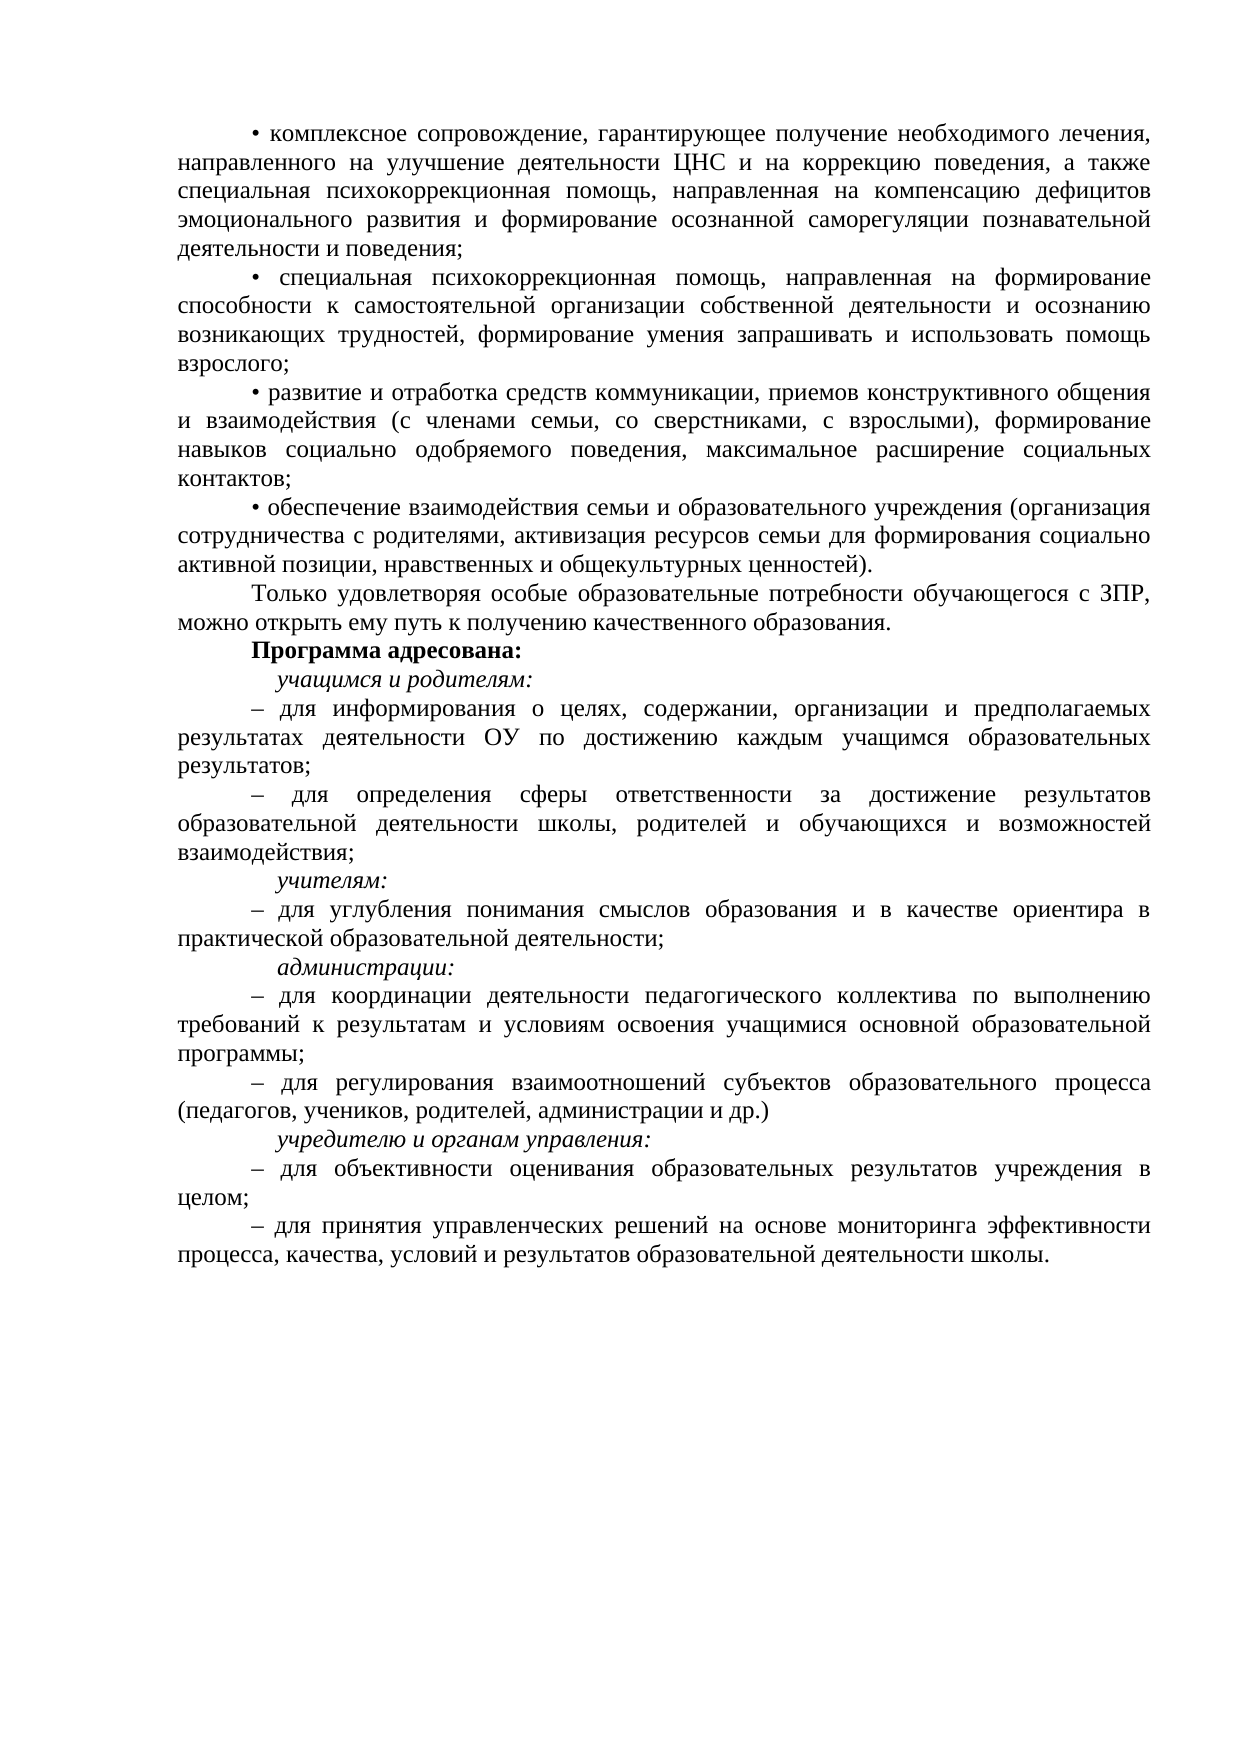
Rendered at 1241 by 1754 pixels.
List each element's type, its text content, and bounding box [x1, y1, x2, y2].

text – для координации деятельности педагогического коллектива по выполнению требований к результатам и условиям освоения учащимися основной образовательной программы; [177, 981, 1152, 1067]
text Только удовлетворяя особые образовательные потребности обучающегося с ЗПР, можно открыть ему путь к получению качественного образования. [177, 578, 1152, 636]
text • развитие и отработка средств коммуникации, приемов конструктивного общения и взаимодействия (с членами семьи, со сверстниками, с взрослыми), формирование навыков социально одобряемого поведения, максимальное расширение социальных контактов; [177, 377, 1152, 492]
text – для регулирования взаимоотношений субъектов образовательного процесса (педагогов, учеников, родителей, администрации и др.) [177, 1067, 1152, 1124]
text  учителям: [177, 866, 1152, 894]
text – для объективности оценивания образовательных результатов учреждения в целом; [177, 1153, 1152, 1211]
text – для информирования о целях, содержании, организации и предполагаемых результатах деятельности ОУ по достижению каждым учащимся образовательных результатов; [177, 693, 1152, 779]
text – для определения сферы ответственности за достижение результатов образовательной деятельности школы, родителей и обучающихся и возможностей взаимодействия; [177, 779, 1152, 866]
text • обеспечение взаимодействия семьи и образовательного учреждения (организация сотрудничества с родителями, активизация ресурсов семьи для формирования социально активной позиции, нравственных и общекультурных ценностей). [177, 492, 1152, 578]
text – для углубления понимания смыслов образования и в качестве ориентира в практической образовательной деятельности; [177, 894, 1152, 952]
text • комплексное сопровождение, гарантирующее получение необходимого лечения, направленного на улучшение деятельности ЦНС и на коррекцию поведения, а также специальная психокоррекционная помощь, направленная на компенсацию дефицитов эмоционального развития и формирование осознанной саморегуляции познавательной деятельности и поведения; [177, 118, 1152, 262]
text  администрации: [177, 952, 1152, 981]
text • специальная психокоррекционная помощь, направленная на формирование способности к самостоятельной организации собственной деятельности и осознанию возникающих трудностей, формирование умения запрашивать и использовать помощь взрослого; [177, 262, 1152, 377]
text  учащимся и родителям: [177, 664, 1152, 693]
text  учредителю и органам управления: [177, 1124, 1152, 1153]
text Программа адресована: [177, 636, 1152, 664]
text – для принятия управленческих решений на основе мониторинга эффективности процесса, качества, условий и результатов образовательной деятельности школы. [177, 1211, 1152, 1268]
